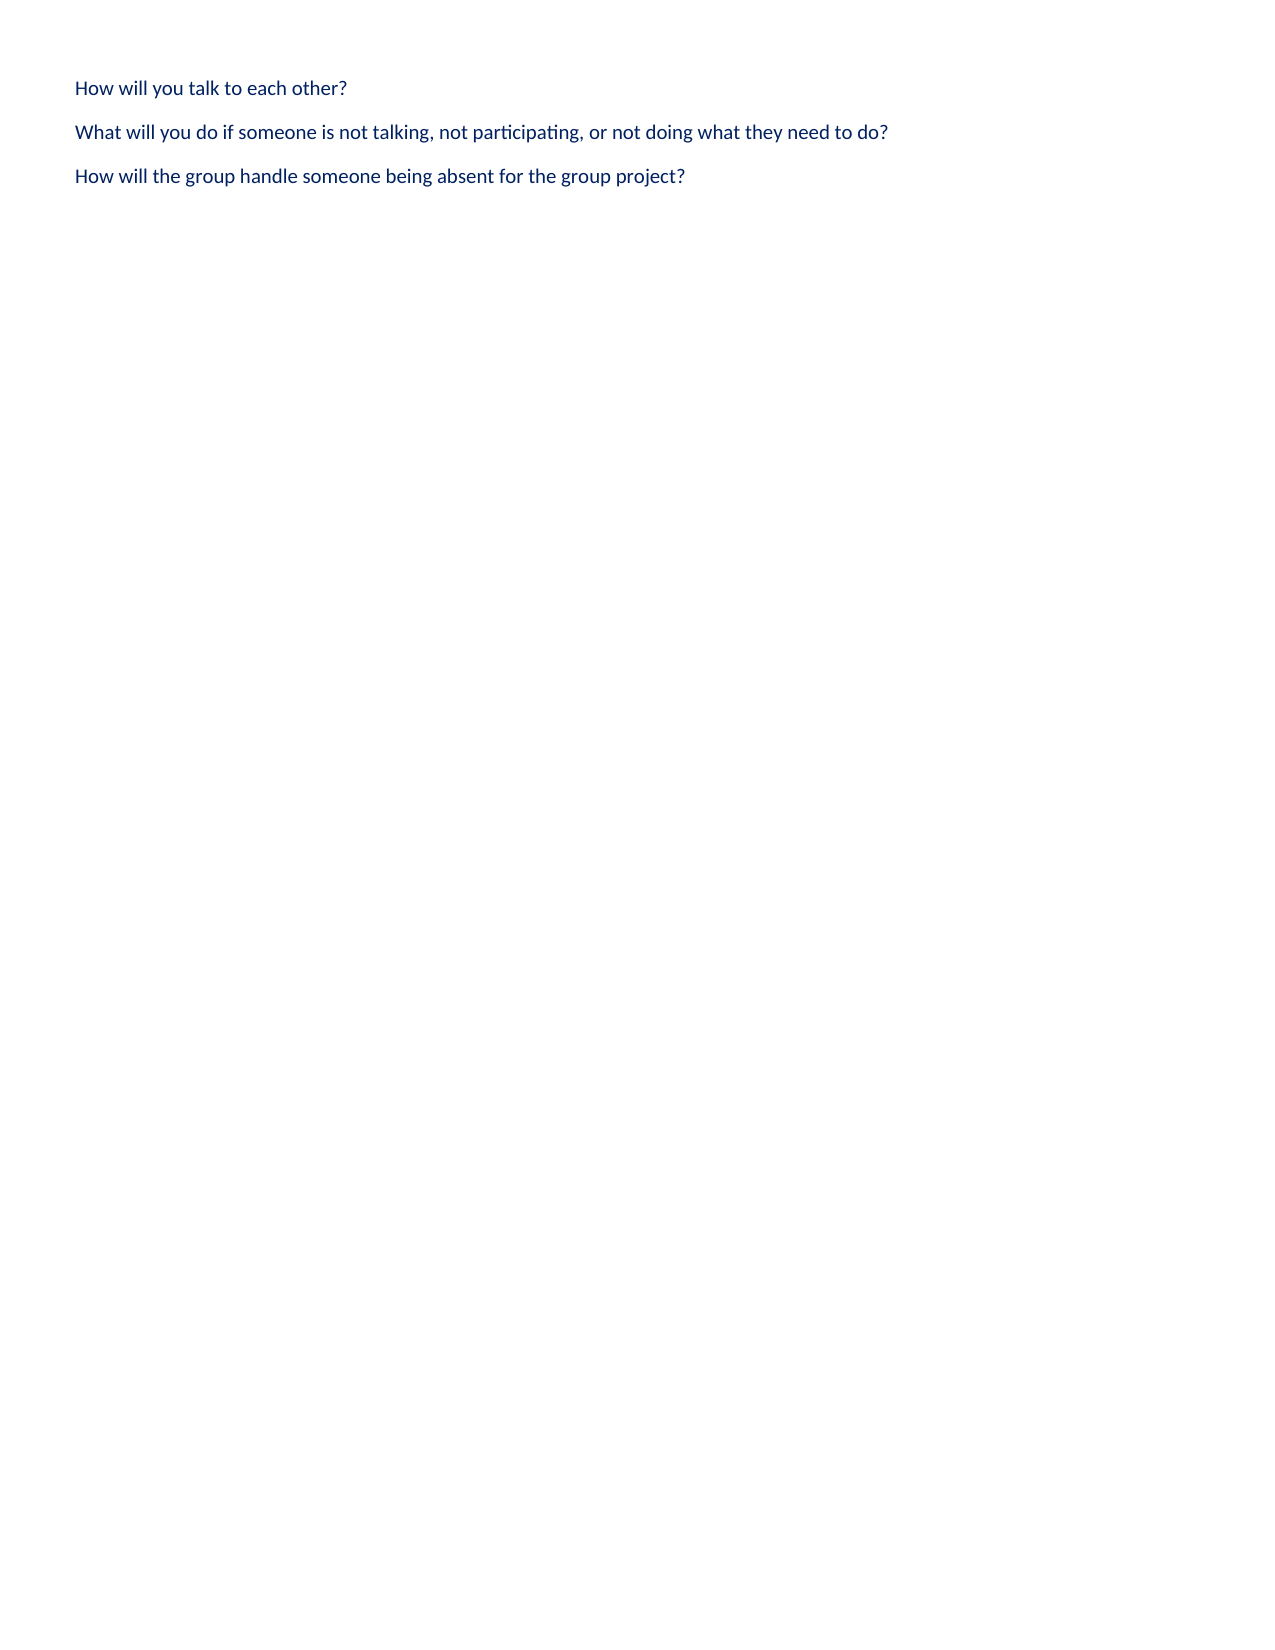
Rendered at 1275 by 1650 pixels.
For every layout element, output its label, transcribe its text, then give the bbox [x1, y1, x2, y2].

text What will you do if someone is not talking, not participating, or not doing what they need to do? [75, 119, 1200, 144]
text How will you talk to each other? [75, 75, 1200, 100]
text How will the group handle someone being absent for the group project? [75, 163, 1200, 188]
